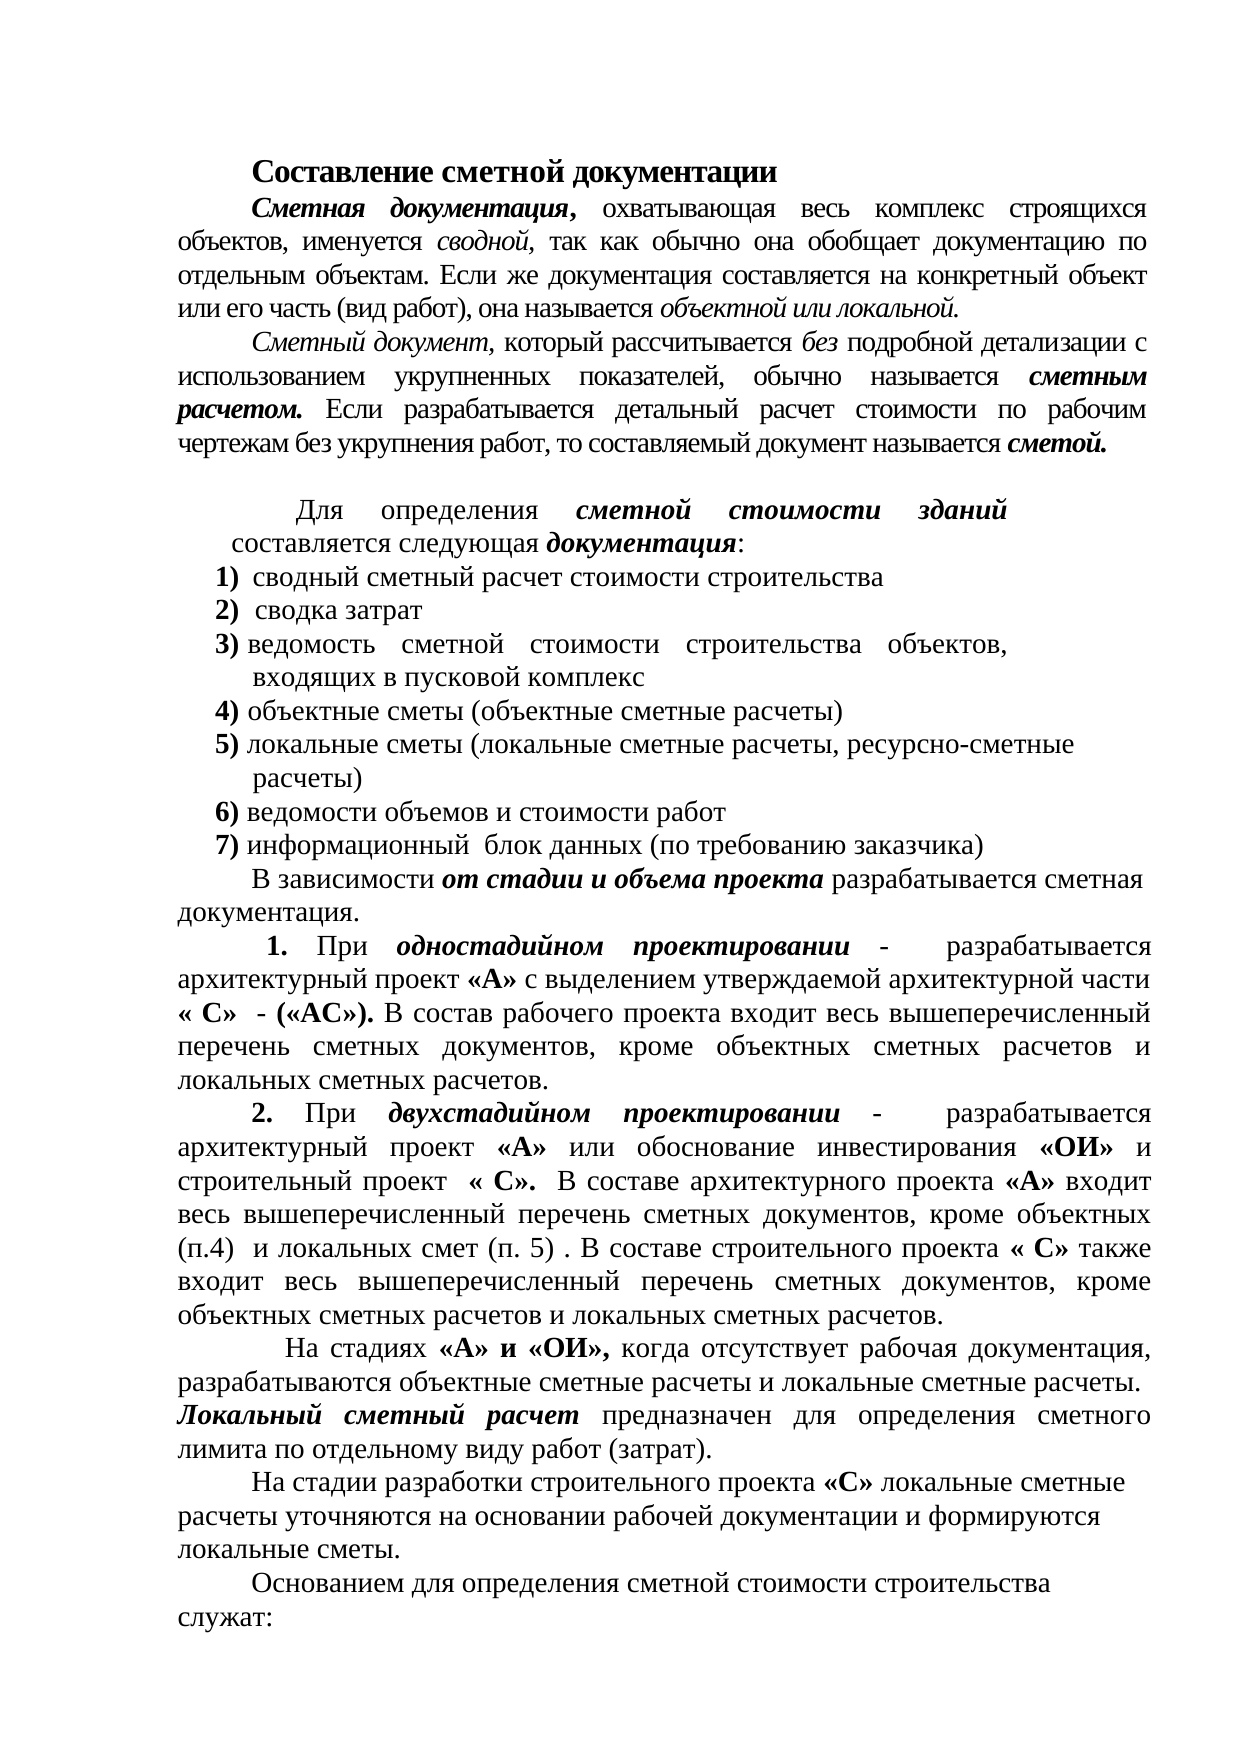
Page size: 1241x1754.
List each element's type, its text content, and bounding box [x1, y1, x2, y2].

text На стадии разработки строительного проекта «С» локальные сметные расчеты уточняются на основании рабочей документации и формируются локальные сметы. [177, 1464, 1152, 1565]
text На стадиях «А» и «ОИ», когда отсутствует рабочая документация, разрабатываются объектные сметные расчеты и локальные сметные расчеты. [177, 1330, 1152, 1397]
text Составление сметной документации [177, 152, 1147, 190]
text В зависимости от стадии и объема проекта разрабатывается сметная документация. [177, 861, 1152, 928]
text « С» - («АС»). В состав рабочего проекта входит весь вышеперечисленный перечень сметных документов, кроме объектных сметных расчетов и локальных сметных расчетов. [177, 995, 1152, 1096]
list ведомости объемов и стоимости работ [215, 794, 1152, 827]
list сводный сметный расчет стоимости строительства [215, 559, 1008, 592]
list ведомость сметной стоимости строительства объектов, входящих в пусковой комплекс [215, 626, 1008, 693]
text Для определения сметной стоимости зданий составляется следующая документация: [231, 492, 1008, 559]
list сводка затрат [215, 592, 1152, 626]
list объектные сметы (объектные сметные расчеты) [215, 693, 1008, 727]
text Основанием для определения сметной стоимости строительства служат: [177, 1565, 1152, 1632]
list информационный блок данных (по требованию заказчика) [215, 827, 1152, 861]
text Сметная документация, охватывающая весь комплекс строящихся объектов, именуется сводной, так как обычно она обобщает документацию по отдельным объектам. Если же документация составляется на конкретный объект или его часть (вид работ), она называется объектной или локальной. [177, 190, 1147, 324]
list локальные сметы (локальные сметные расчеты, ресурсно-сметные расчеты) [215, 727, 1152, 794]
text Локальный сметный расчет предназначен для определения сметного лимита по отдельному виду работ (затрат). [177, 1397, 1152, 1464]
text 1. При одностадийном проектировании - разрабатывается архитектурный проект «А» с выделением утверждаемой архитектурной части [177, 928, 1152, 995]
text 2. При двухстадийном проектировании - разрабатывается архитектурный проект «А» или обоснование инвестирования «ОИ» и строительный проект « С». В составе архитектурного проекта «А» входит весь вышеперечисленный перечень сметных документов, кроме объектных (п.4) и локальных смет (п. 5) . В составе строительного проекта « С» также входит весь вышеперечисленный перечень сметных документов, кроме объектных сметных расчетов и локальных сметных расчетов. [177, 1096, 1152, 1330]
text Сметный документ, который рассчитывается без подробной детализации с использованием укрупненных показателей, обычно называется сметным расчетом. Если разрабатывается детальный расчет стоимости по рабочим чертежам без укрупнения работ, то составляемый документ называется сметой. [177, 324, 1147, 458]
